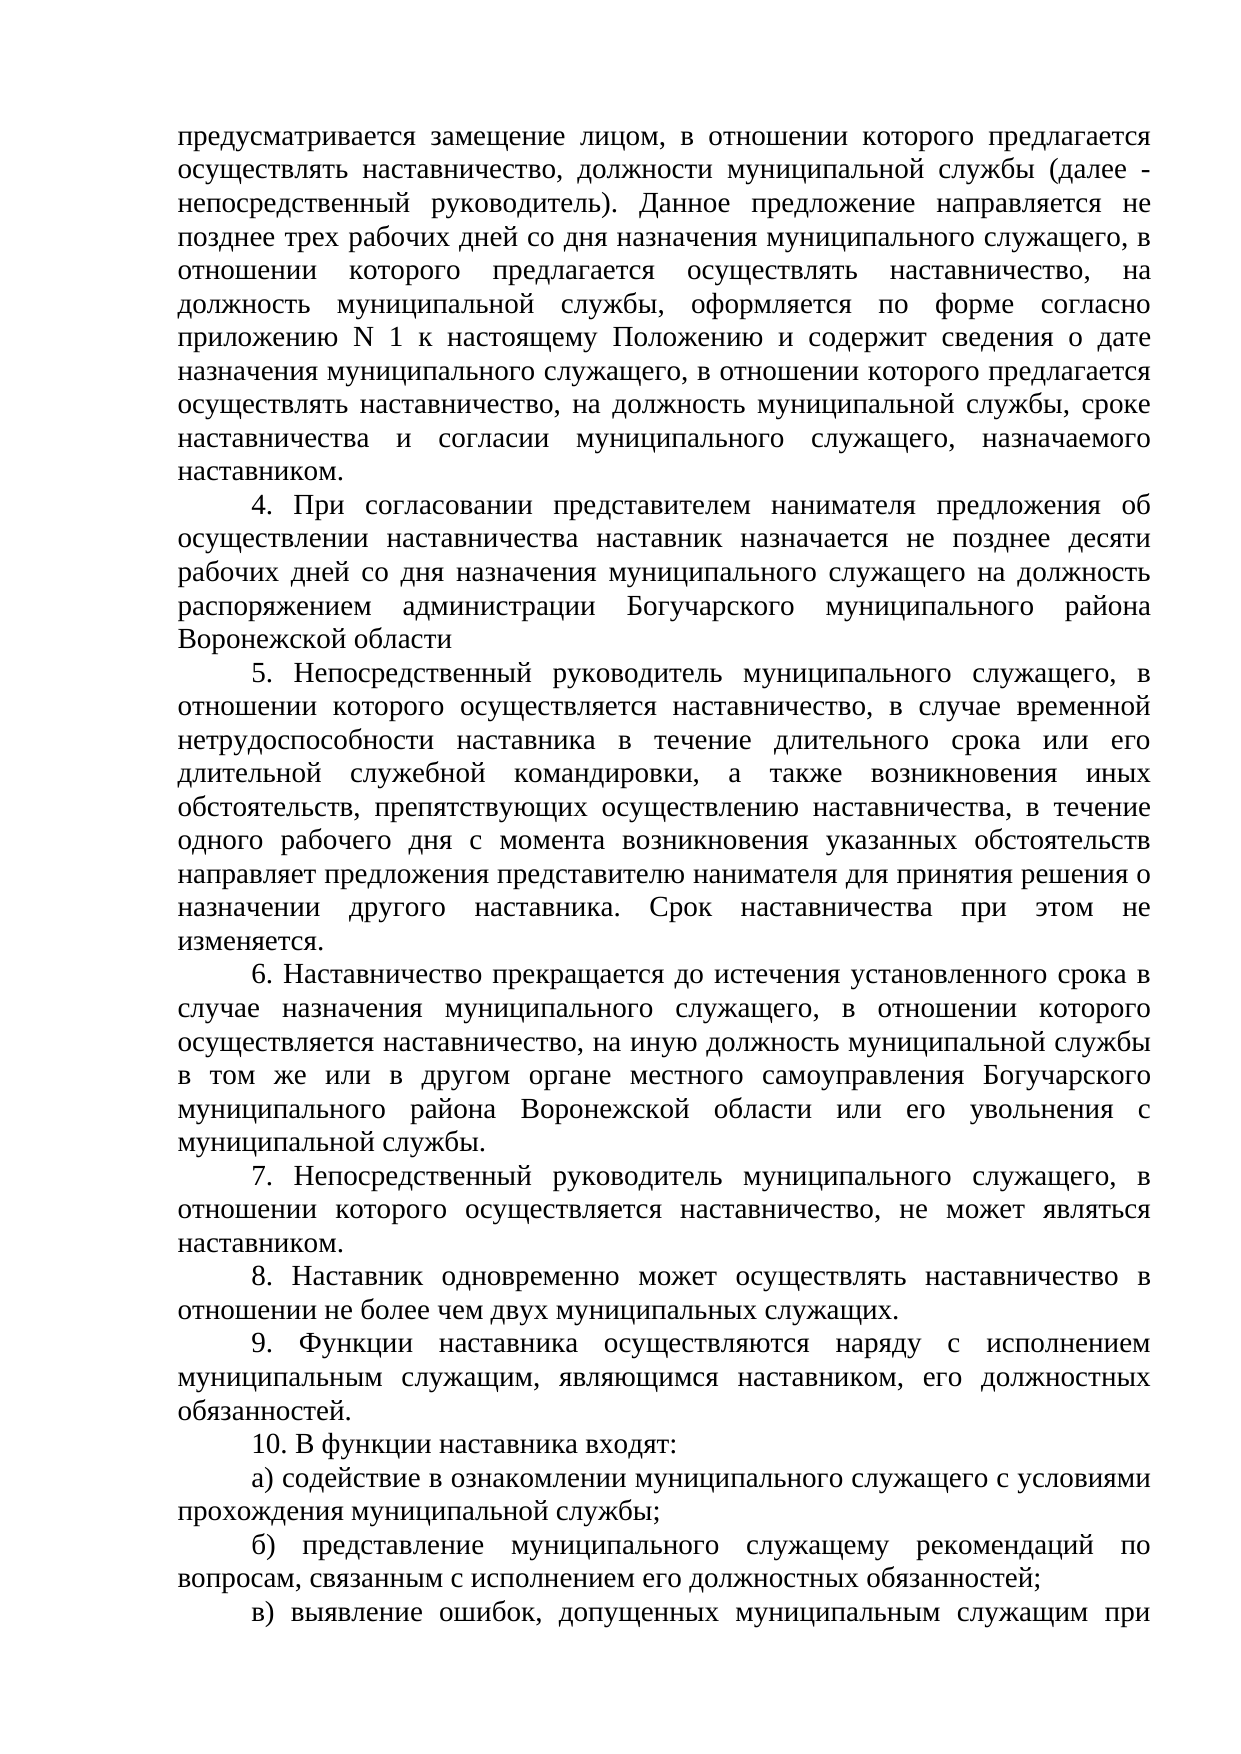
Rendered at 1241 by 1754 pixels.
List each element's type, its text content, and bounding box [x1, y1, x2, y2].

text а) содействие в ознакомлении муниципального служащего с условиями прохождения муниципальной службы; [177, 1460, 1152, 1527]
text 6. Наставничество прекращается до истечения установленного срока в случае назначения муниципального служащего, в отношении которого осуществляется наставничество, на иную должность муниципальной службы в том же или в другом органе местного самоуправления Богучарского муниципального района Воронежской области или его увольнения с муниципальной службы. [177, 957, 1152, 1158]
text 7. Непосредственный руководитель муниципального служащего, в отношении которого осуществляется наставничество, не может являться наставником. [177, 1158, 1152, 1258]
text 9. Функции наставника осуществляются наряду с исполнением муниципальным служащим, являющимся наставником, его должностных обязанностей. [177, 1326, 1152, 1426]
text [177, 1594, 1152, 1627]
text 10. В функции наставника входят: [177, 1426, 1152, 1460]
text б) представление муниципального служащему рекомендаций по вопросам, связанным с исполнением его должностных обязанностей; [177, 1527, 1152, 1594]
text 8. Наставник одновременно может осуществлять наставничество в отношении не более чем двух муниципальных служащих. [177, 1258, 1152, 1326]
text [177, 118, 1152, 487]
text 5. Непосредственный руководитель муниципального служащего, в отношении которого осуществляется наставничество, в случае временной нетрудоспособности наставника в течение длительного срока или его длительной служебной командировки, а также возникновения иных обстоятельств, препятствующих осуществлению наставничества, в течение одного рабочего дня с момента возникновения указанных обстоятельств направляет предложения представителю нанимателя для принятия решения о назначении другого наставника. Срок наставничества при этом не изменяется. [177, 655, 1152, 957]
text 4. При согласовании представителем нанимателя предложения об осуществлении наставничества наставник назначается не позднее десяти рабочих дней со дня назначения муниципального служащего на должность распоряжением администрации Богучарского муниципального района Воронежской области [177, 487, 1152, 655]
